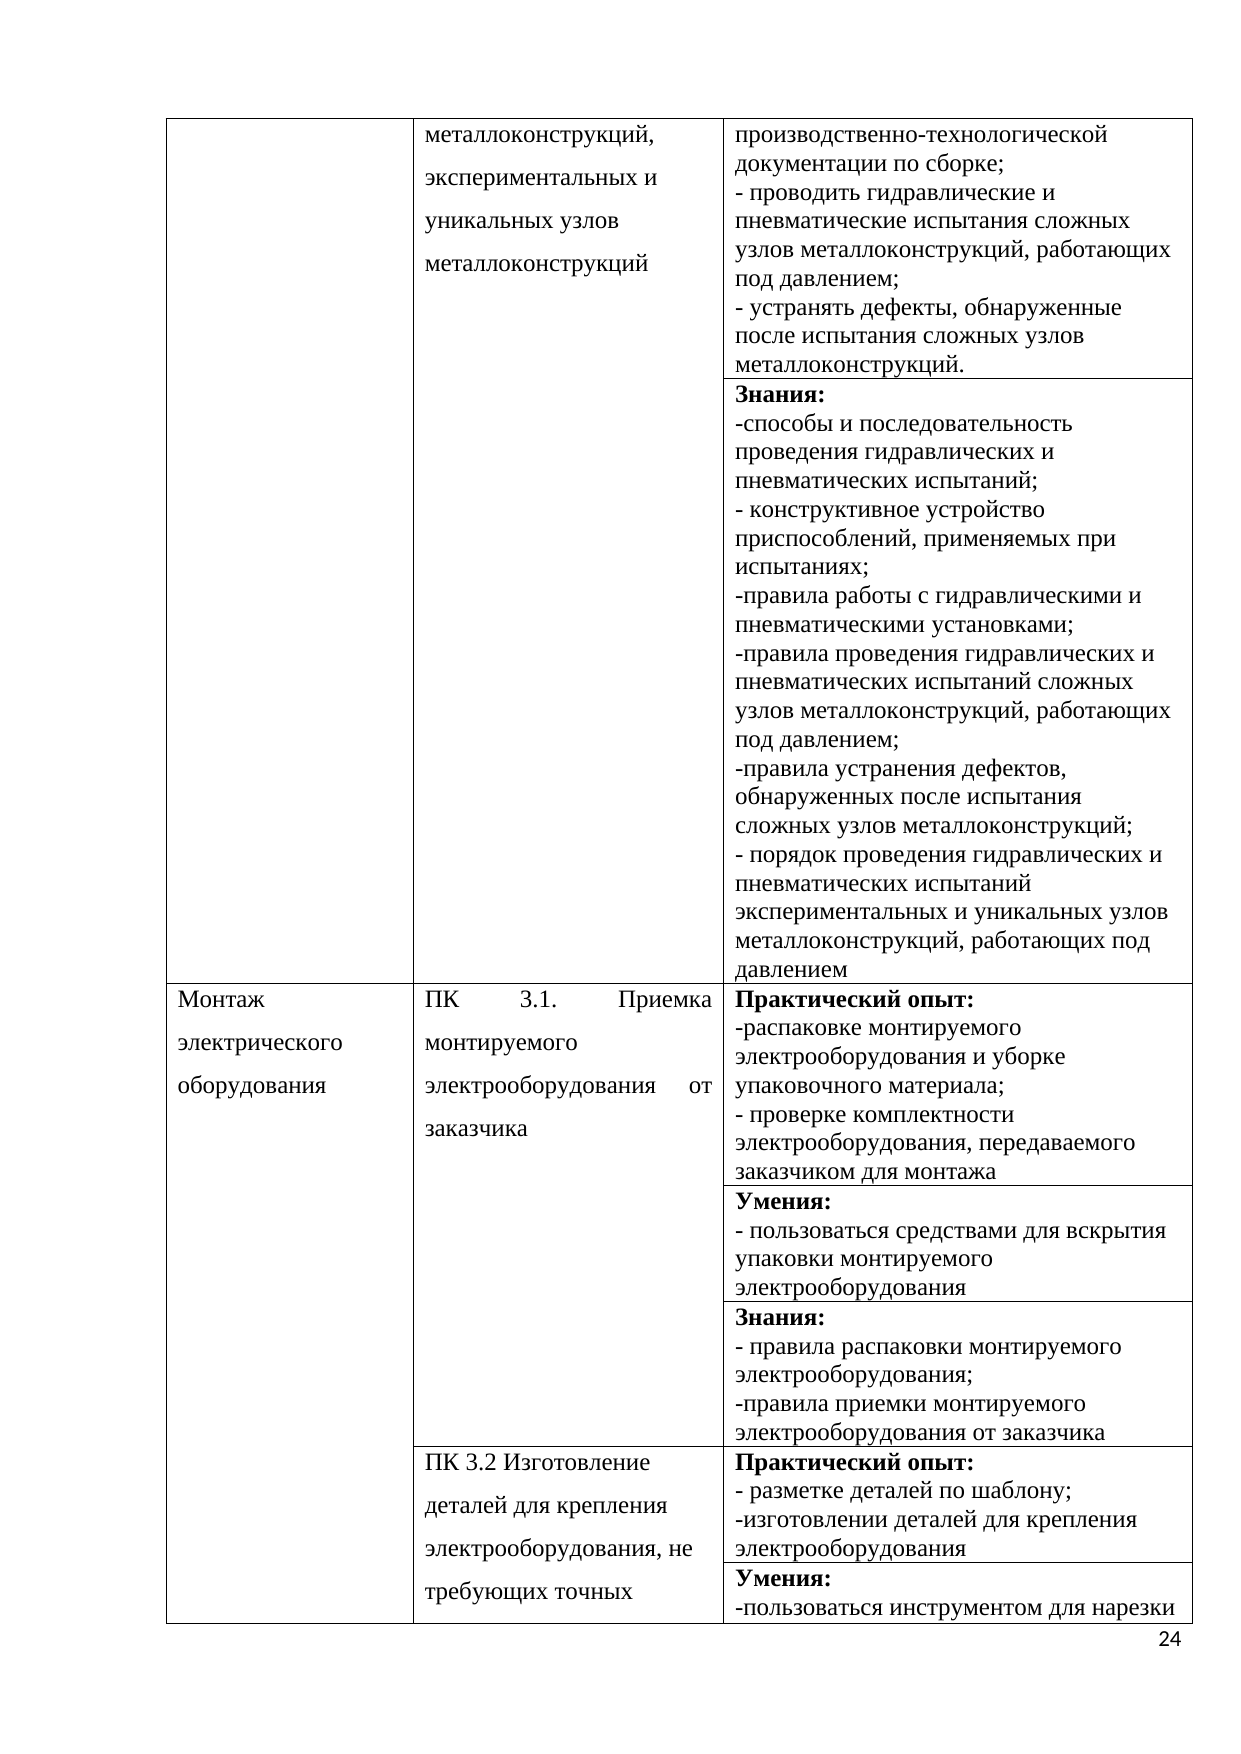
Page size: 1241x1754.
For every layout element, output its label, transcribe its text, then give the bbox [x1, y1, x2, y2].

table_cell Умения: - пользоваться средствами для вскрытия упаковки монтируемого электрооборудования [724, 1186, 1192, 1301]
table_cell Практический опыт: - разметке деталей по шаблону; -изготовлении деталей для крепления электрооборудования [724, 1447, 1192, 1562]
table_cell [724, 119, 1192, 378]
table_cell ПК 3.1. Приемка монтируемого электрооборудования от заказчика [414, 984, 723, 1446]
table_cell ПК 3.2 Изготовление деталей для крепления электрооборудования, не требующих точных размеров, и установка деталей крепления электрооборудования [414, 1447, 723, 1623]
table_cell Знания: -способы и последовательность проведения гидравлических и пневматических испытаний; - конструктивное устройство приспособлений, применяемых при испытаниях; -правила работы с гидравлическими и пневматическими установками; -правила проведения гидравлических и пневматических испытаний сложных узлов металлоконструкций, работающих под давлением; -правила устранения дефектов, обнаруженных после испытания сложных узлов металлоконструкций; - порядок проведения гидравлических и пневматических испытаний экспериментальных и уникальных узлов металлоконструкций, работающих под давлением [724, 379, 1192, 983]
table_cell Практический опыт: -распаковке монтируемого электрооборудования и уборке упаковочного материала; - проверке комплектности электрооборудования, передаваемого заказчиком для монтажа [724, 984, 1192, 1185]
table_cell Монтаж электрического оборудования [167, 984, 413, 1623]
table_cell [724, 1563, 1192, 1623]
table_cell Знания: - правила распаковки монтируемого электрооборудования; -правила приемки монтируемого электрооборудования от заказчика [724, 1302, 1192, 1446]
